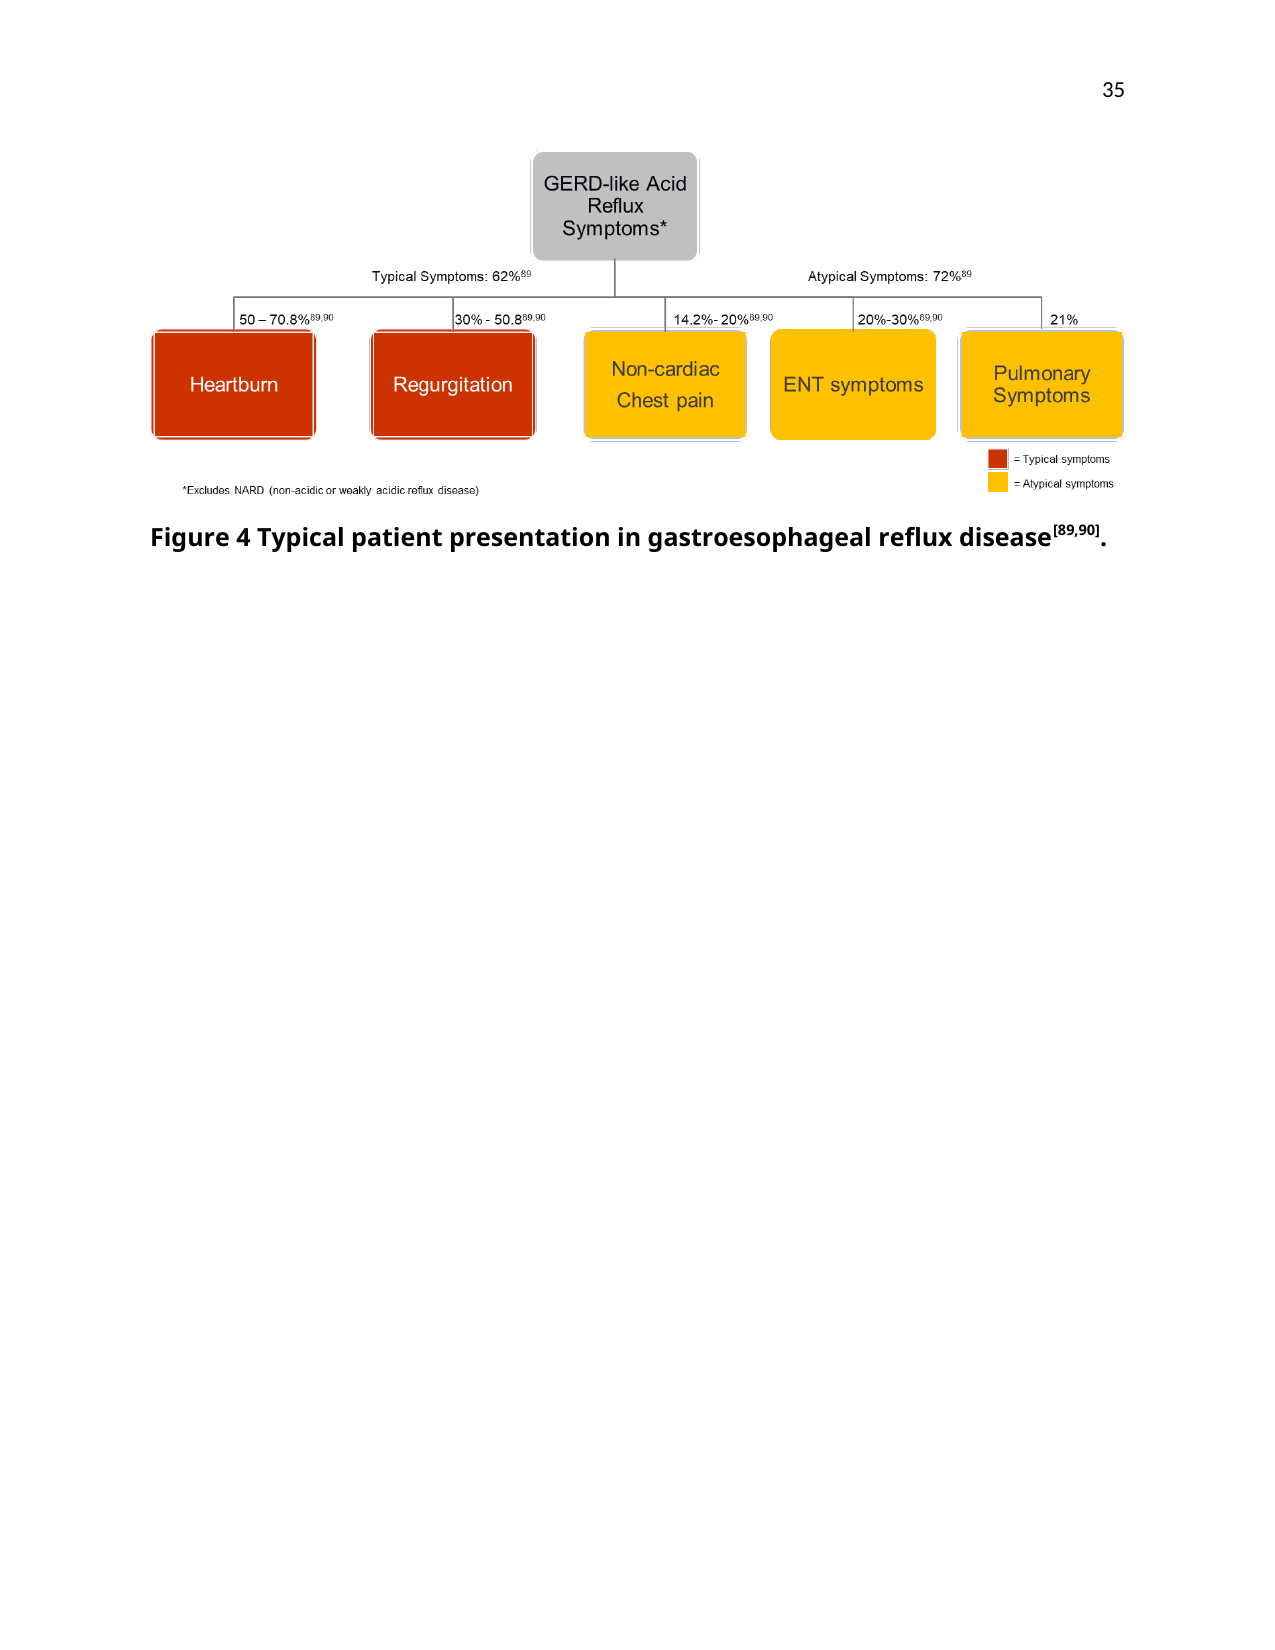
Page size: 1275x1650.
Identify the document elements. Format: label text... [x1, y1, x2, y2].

subtitle Figure 4 Typical patient presentation in gastroesophageal reflux disease[89,90]. [150, 503, 1125, 553]
picture [150, 150, 1125, 503]
